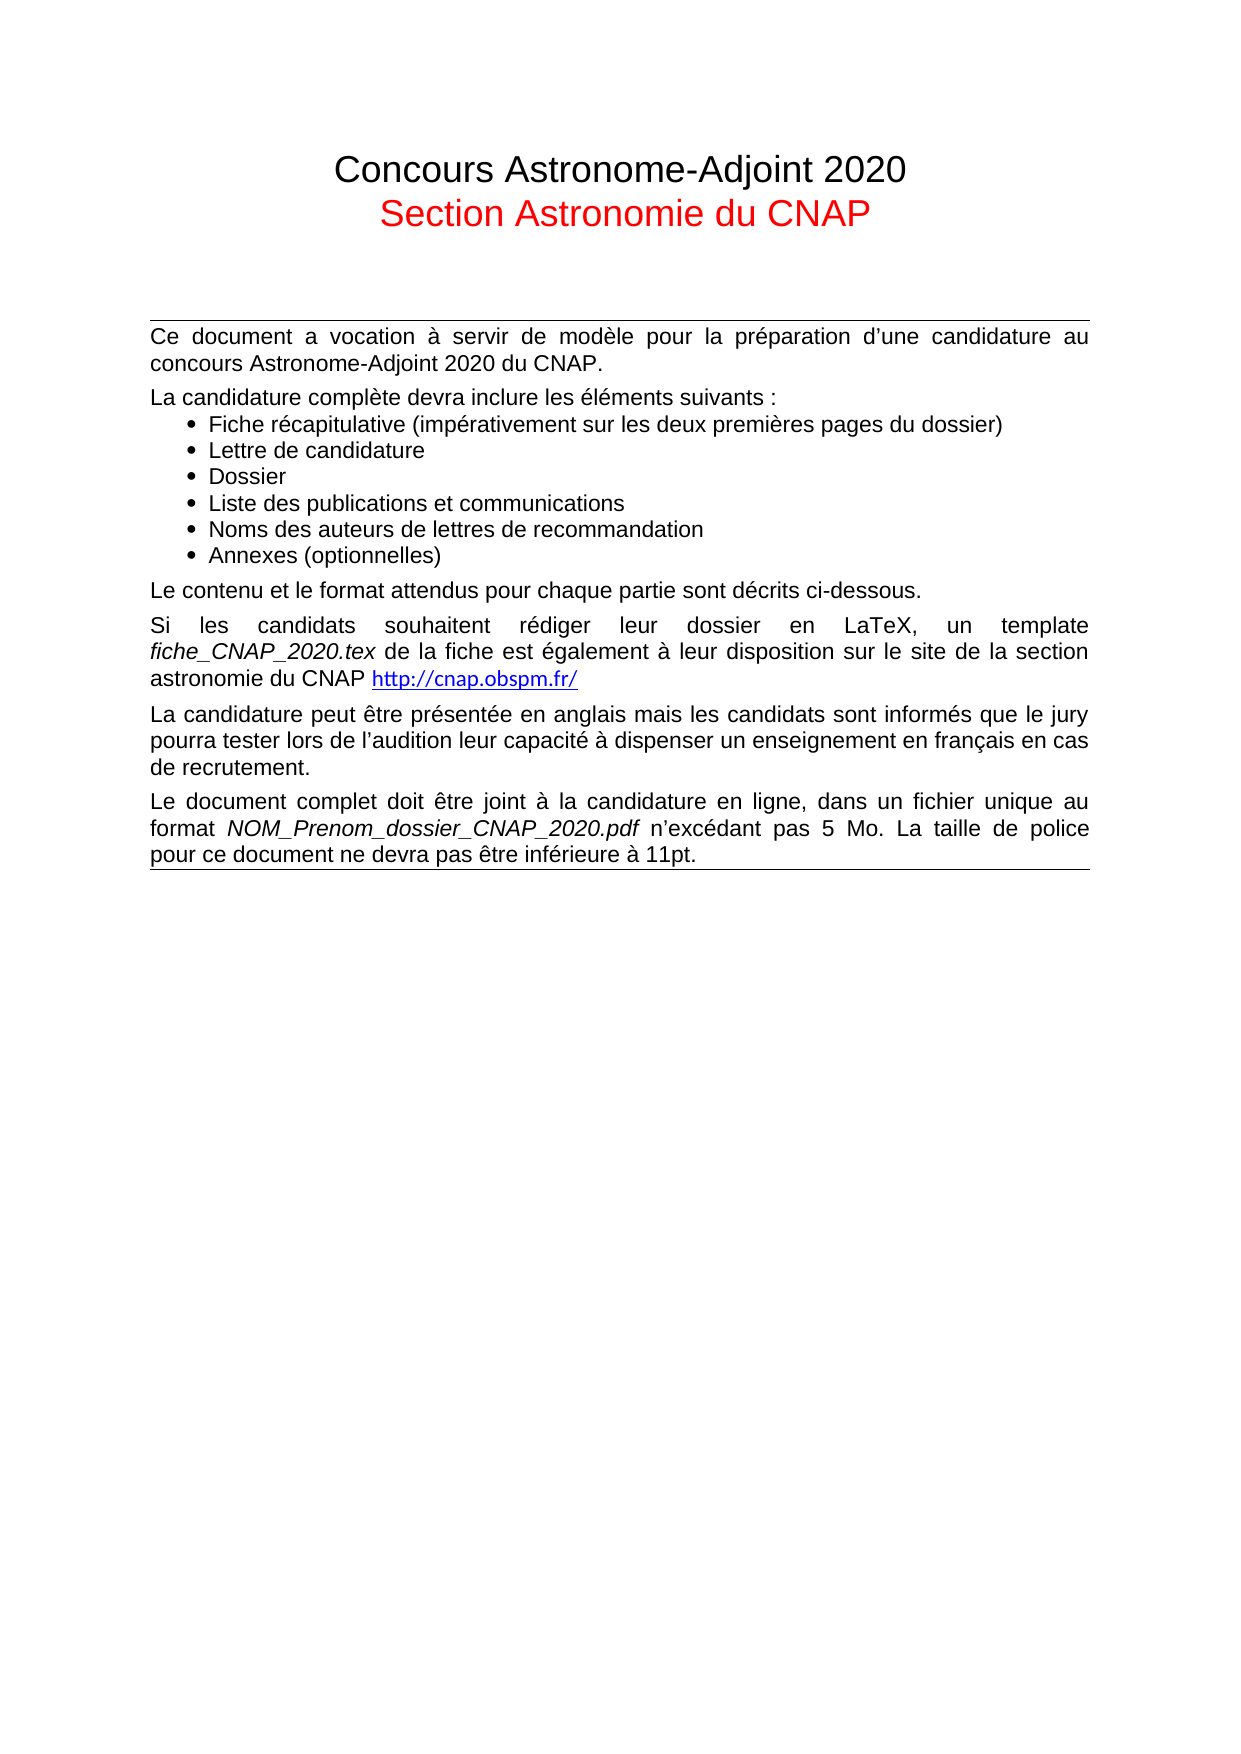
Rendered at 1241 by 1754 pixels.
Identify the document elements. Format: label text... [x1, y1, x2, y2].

text Le document complet doit être joint à la candidature en ligne, dans un fichier unique au format NOM_Prenom_dossier_CNAP_2020.pdf n’excédant pas 5 Mo. La taille de police pour ce document ne devra pas être inférieure à 11pt. [150, 788, 1090, 869]
text Concours Astronome-Adjoint 2020 [150, 148, 1090, 191]
text Le contenu et le format attendus pour chaque partie sont décrits ci-dessous. [150, 577, 1090, 603]
text Ce document a vocation à servir de modèle pour la préparation d’une candidature au concours Astronome-Adjoint 2020 du CNAP. [150, 321, 1090, 376]
text Si les candidats souhaitent rédiger leur dossier en LaTeX, un template fiche_CNAP_2020.tex de la fiche est également à leur disposition sur le site de la section astronomie du CNAP http://cnap.obspm.fr/ [150, 612, 1090, 692]
list Noms des auteurs de lettres de recommandation [187, 516, 1090, 542]
list Fiche récapitulative (impérativement sur les deux premières pages du dossier) [187, 411, 1090, 437]
text Section Astronomie du CNAP [150, 191, 1090, 234]
text La candidature complète devra inclure les éléments suivants : [150, 384, 1090, 411]
text La candidature peut être présentée en anglais mais les candidats sont informés que le jury pourra tester lors de l’audition leur capacité à dispenser un enseignement en français en cas de recrutement. [150, 701, 1090, 780]
list Dossier [187, 463, 1090, 490]
list Liste des publications et communications [187, 490, 1090, 516]
list Lettre de candidature [187, 437, 1090, 463]
list Annexes (optionnelles) [187, 542, 1090, 569]
